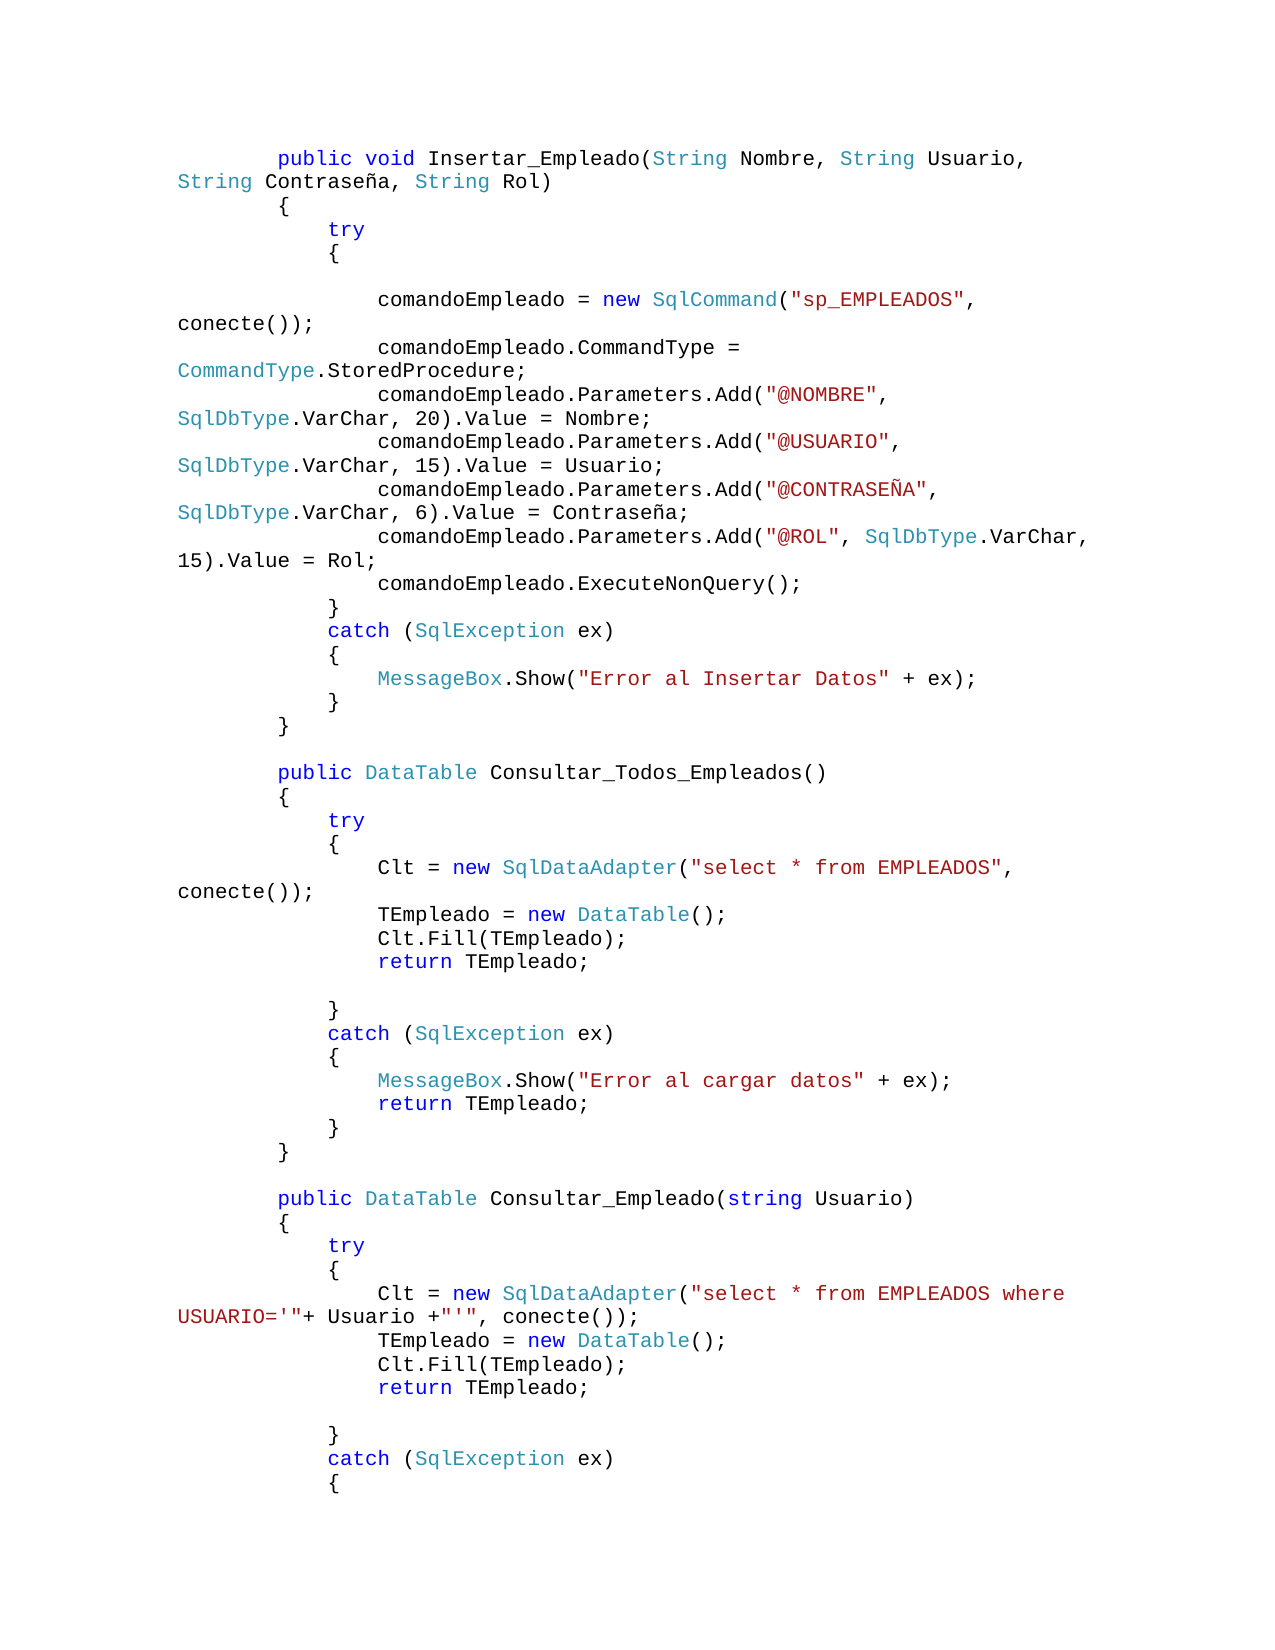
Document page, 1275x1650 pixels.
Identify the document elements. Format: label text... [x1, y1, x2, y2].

text } [177, 1424, 1098, 1448]
text public DataTable Consultar_Todos_Empleados() [177, 762, 1098, 786]
text Clt.Fill(TEmpleado); [177, 1353, 1098, 1377]
text public DataTable Consultar_Empleado(string Usuario) [177, 1188, 1098, 1212]
text try [177, 1235, 1098, 1259]
text public void Insertar_Empleado(String Nombre, String Usuario, String Contraseña, String Rol) [177, 148, 1098, 195]
text comandoEmpleado.ExecuteNonQuery(); [177, 573, 1098, 597]
text { [177, 1046, 1098, 1070]
text { [177, 1472, 1098, 1495]
text Clt.Fill(TEmpleado); [177, 928, 1098, 952]
text comandoEmpleado.Parameters.Add("@NOMBRE", SqlDbType.VarChar, 20).Value = Nombre; [177, 384, 1098, 431]
text TEmpleado = new DataTable(); [177, 1330, 1098, 1353]
text catch (SqlException ex) [177, 1022, 1098, 1046]
text return TEmpleado; [177, 1377, 1098, 1401]
text try [177, 218, 1098, 242]
text return TEmpleado; [177, 952, 1098, 975]
text comandoEmpleado.CommandType = CommandType.StoredProcedure; [177, 337, 1098, 384]
text } [177, 715, 1098, 739]
text } [177, 691, 1098, 715]
text MessageBox.Show("Error al cargar datos" + ex); [177, 1070, 1098, 1093]
text } [177, 597, 1098, 621]
text { [177, 1212, 1098, 1235]
text { [177, 242, 1098, 266]
text Clt = new SqlDataAdapter("select * from EMPLEADOS where USUARIO='"+ Usuario +"'", conecte()); [177, 1283, 1098, 1330]
text } [177, 999, 1098, 1022]
text catch (SqlException ex) [177, 621, 1098, 644]
text { [177, 786, 1098, 810]
text comandoEmpleado.Parameters.Add("@USUARIO", SqlDbType.VarChar, 15).Value = Usuario; [177, 431, 1098, 479]
text { [177, 644, 1098, 668]
text TEmpleado = new DataTable(); [177, 904, 1098, 928]
text { [177, 195, 1098, 218]
text { [177, 1259, 1098, 1283]
text Clt = new SqlDataAdapter("select * from EMPLEADOS", conecte()); [177, 857, 1098, 904]
text } [177, 1141, 1098, 1164]
text try [177, 810, 1098, 833]
text catch (SqlException ex) [177, 1448, 1098, 1472]
text comandoEmpleado.Parameters.Add("@CONTRASEÑA", SqlDbType.VarChar, 6).Value = Contraseña; [177, 479, 1098, 526]
text return TEmpleado; [177, 1093, 1098, 1117]
text MessageBox.Show("Error al Insertar Datos" + ex); [177, 668, 1098, 691]
text { [177, 833, 1098, 857]
text comandoEmpleado.Parameters.Add("@ROL", SqlDbType.VarChar, 15).Value = Rol; [177, 526, 1098, 573]
text comandoEmpleado = new SqlCommand("sp_EMPLEADOS", conecte()); [177, 289, 1098, 337]
text } [177, 1117, 1098, 1141]
